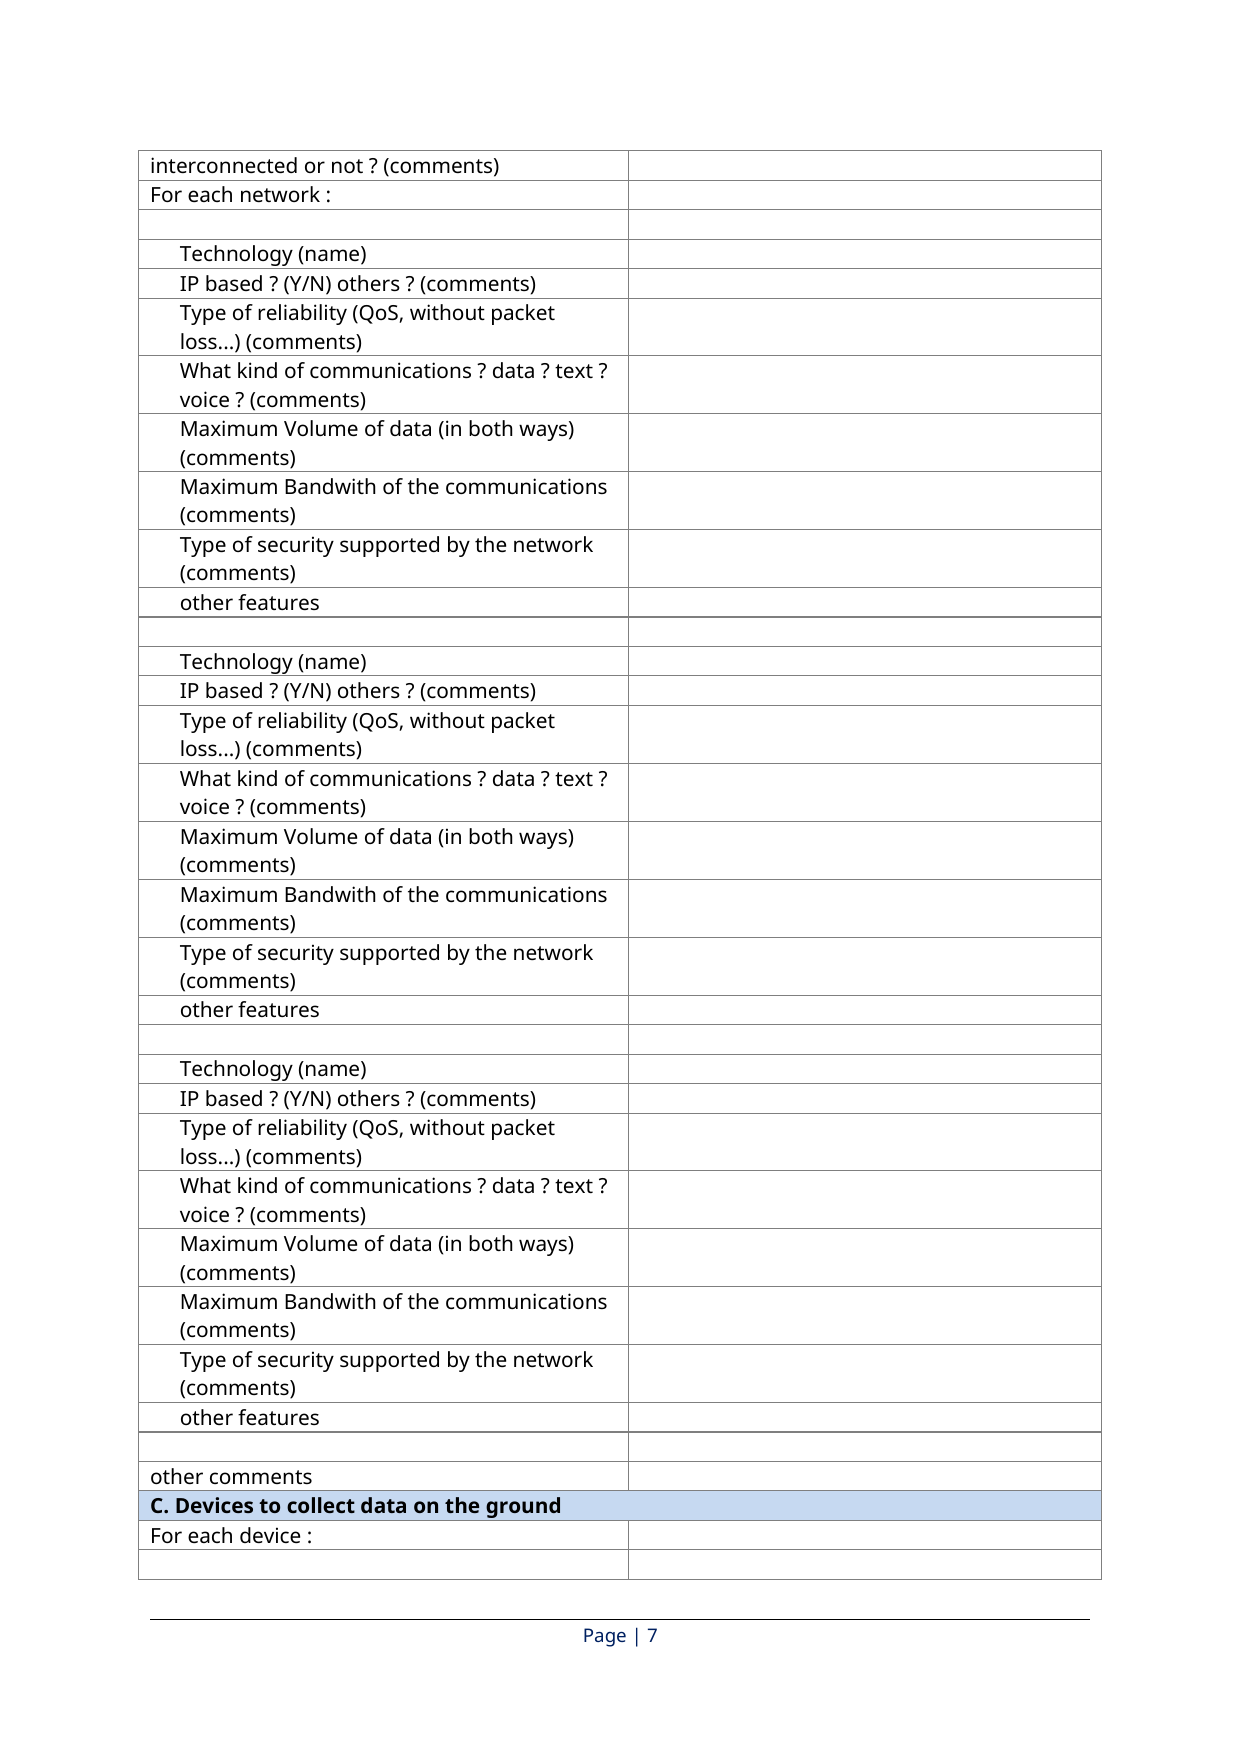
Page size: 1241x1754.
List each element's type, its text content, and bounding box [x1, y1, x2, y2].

table_cell What kind of communications ? data ? text ? voice ? (comments) [139, 1171, 628, 1228]
table_cell [629, 1403, 1101, 1431]
table_cell For each network : [139, 181, 628, 209]
table_cell Type of reliability (QoS, without packet loss...) (comments) [139, 299, 628, 355]
table_cell IP based ? (Y/N) others ? (comments) [139, 1084, 628, 1112]
table_cell Technology (name) [139, 240, 628, 268]
table_cell other features [139, 996, 628, 1024]
table_cell IP based ? (Y/N) others ? (comments) [139, 269, 628, 297]
table_cell [629, 1550, 1101, 1579]
table_cell Type of reliability (QoS, without packet loss...) (comments) [139, 706, 628, 763]
table_cell [629, 1055, 1101, 1083]
table_cell [629, 1287, 1101, 1344]
table_cell [629, 210, 1101, 238]
table_cell [629, 588, 1101, 616]
table_cell [629, 1433, 1101, 1461]
table_cell [629, 938, 1101, 994]
table_cell [629, 299, 1101, 355]
table_cell [629, 1114, 1101, 1170]
table_cell [629, 676, 1101, 705]
table_cell [139, 1550, 628, 1579]
table_cell [629, 1025, 1101, 1053]
table_cell Maximum Bandwith of the communications (comments) [139, 880, 628, 937]
table_cell Maximum Bandwith of the communications (comments) [139, 1287, 628, 1344]
table_cell Type of security supported by the network (comments) [139, 938, 628, 994]
table_cell [629, 764, 1101, 821]
table_cell Technology (name) [139, 647, 628, 675]
table_cell Maximum Volume of data (in both ways) (comments) [139, 414, 628, 471]
table_cell [629, 1462, 1101, 1490]
table_cell [629, 151, 1101, 179]
table_cell [139, 1025, 628, 1053]
table_cell [629, 1345, 1101, 1402]
table_cell What kind of communications ? data ? text ? voice ? (comments) [139, 356, 628, 413]
table_cell [629, 1229, 1101, 1286]
table_cell [629, 1171, 1101, 1228]
table_cell [139, 1433, 628, 1461]
table_cell Maximum Bandwith of the communications (comments) [139, 472, 628, 529]
table_cell [139, 618, 628, 646]
table_cell Type of reliability (QoS, without packet loss...) (comments) [139, 1114, 628, 1170]
table_cell other comments [139, 1462, 628, 1490]
table_cell [629, 880, 1101, 937]
table_cell [629, 1521, 1101, 1549]
table_cell [629, 240, 1101, 268]
table_cell Type of security supported by the network (comments) [139, 530, 628, 587]
table_cell [629, 1084, 1101, 1112]
table_cell Maximum Volume of data (in both ways) (comments) [139, 1229, 628, 1286]
table_cell [629, 414, 1101, 471]
table_cell other features [139, 1403, 628, 1431]
table_cell C. Devices to collect data on the ground [139, 1491, 1101, 1520]
table_cell [629, 530, 1101, 587]
table_cell other features [139, 588, 628, 616]
table_cell [629, 647, 1101, 675]
table_cell [629, 822, 1101, 879]
table_cell [629, 472, 1101, 529]
table_cell [629, 996, 1101, 1024]
table_cell [629, 356, 1101, 413]
table_cell [629, 181, 1101, 209]
table_cell Technology (name) [139, 1055, 628, 1083]
table_cell [629, 269, 1101, 297]
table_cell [139, 151, 628, 179]
table_cell What kind of communications ? data ? text ? voice ? (comments) [139, 764, 628, 821]
table_cell IP based ? (Y/N) others ? (comments) [139, 676, 628, 705]
table_cell For each device : [139, 1521, 628, 1549]
table_cell Type of security supported by the network (comments) [139, 1345, 628, 1402]
table_cell [139, 210, 628, 238]
table_cell [629, 618, 1101, 646]
table_cell [629, 706, 1101, 763]
table_cell Maximum Volume of data (in both ways) (comments) [139, 822, 628, 879]
